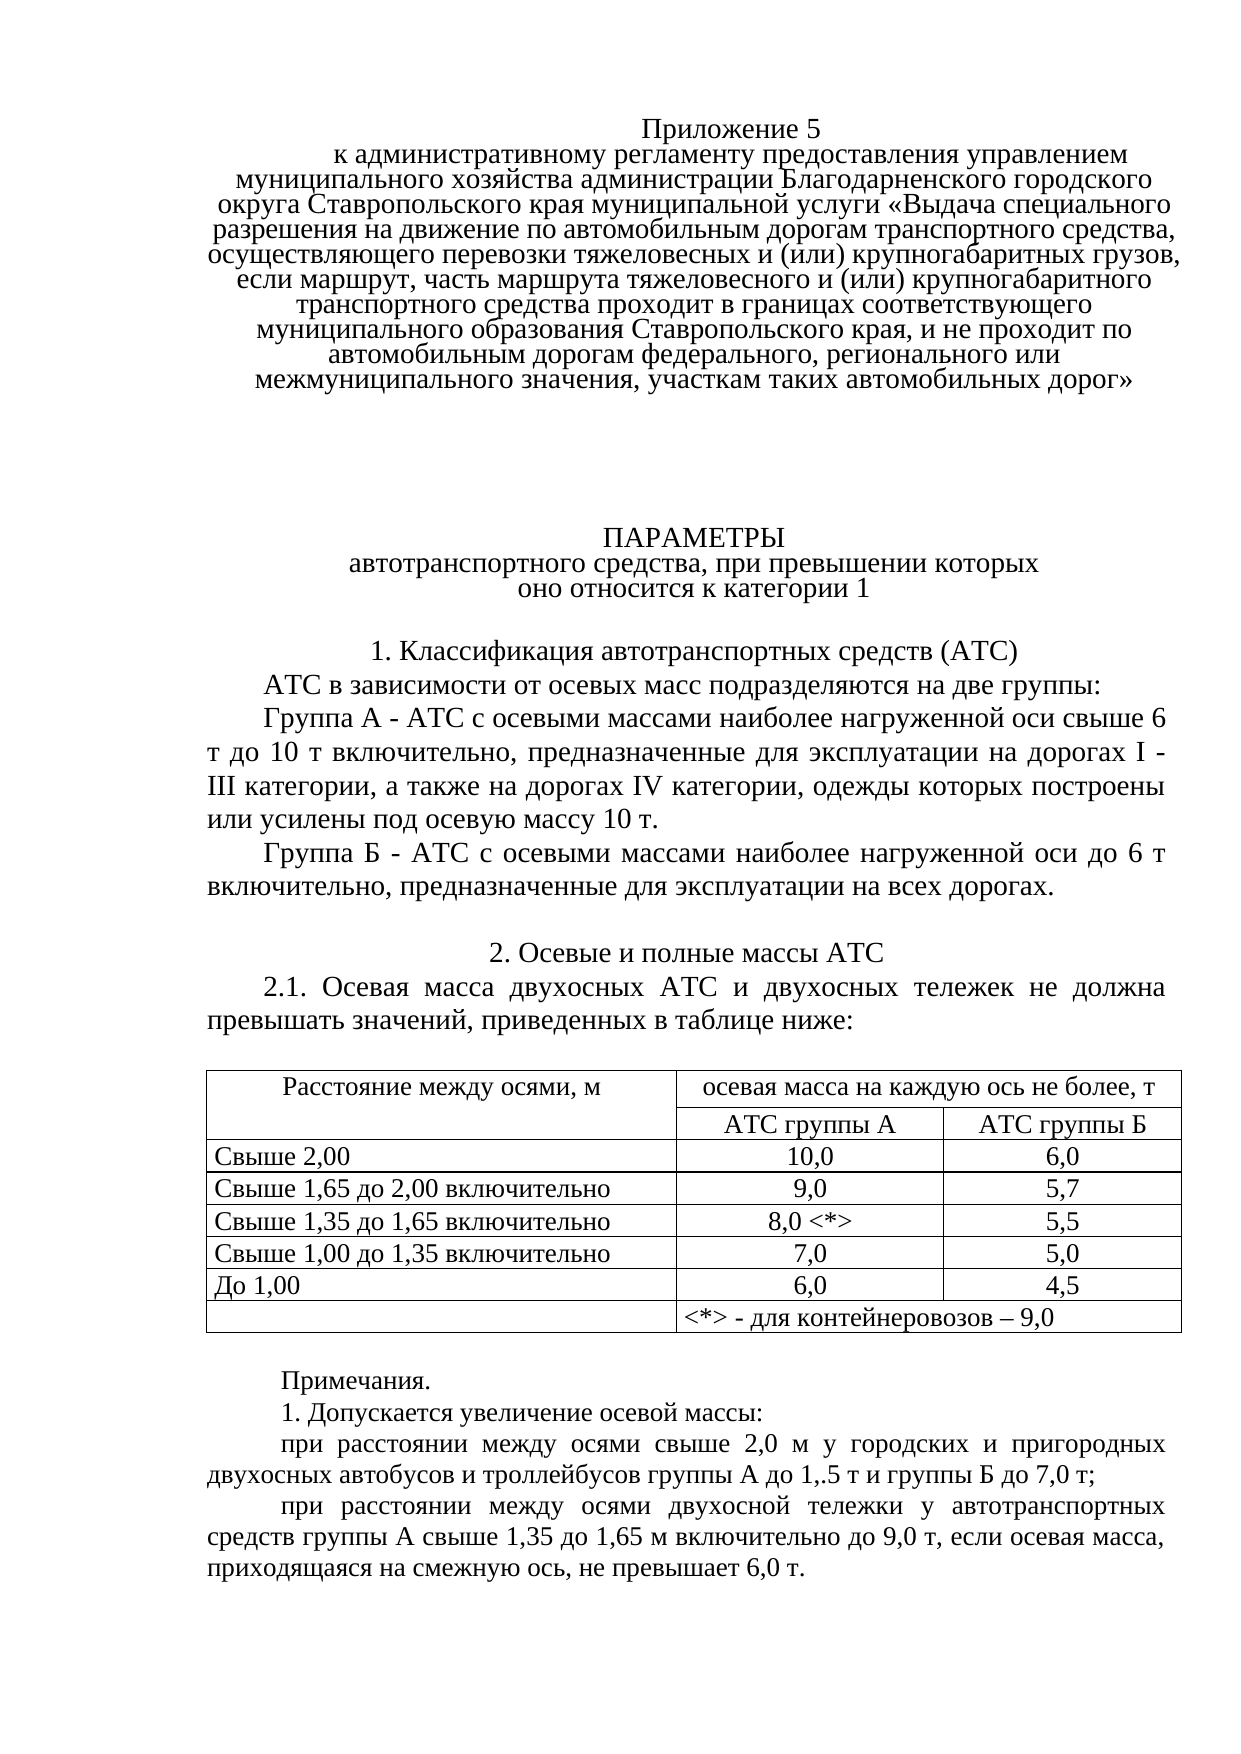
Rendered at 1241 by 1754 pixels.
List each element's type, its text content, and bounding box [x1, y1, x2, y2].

table_cell 6,0 [944, 1140, 1181, 1171]
text 1. Классификация автотранспортных средств (АТС) [207, 633, 1181, 667]
text автотранспортного средства, при превышении которых [207, 552, 1181, 577]
text ПАРАМЕТРЫ [207, 527, 1181, 552]
table_cell Свыше 2,00 [207, 1140, 676, 1171]
table_header осевая масса на каждую ось не более, т [677, 1071, 1181, 1107]
table_cell 6,0 [677, 1269, 943, 1300]
text Примечания. [207, 1364, 1181, 1396]
table_cell 4,5 [944, 1269, 1181, 1300]
table_cell До 1,00 [207, 1269, 676, 1300]
text 2. Осевые и полные массы АТС [207, 935, 1166, 969]
table_cell АТС группы Б [944, 1108, 1181, 1139]
table_cell 9,0 [677, 1173, 943, 1203]
table_cell 10,0 [677, 1140, 943, 1171]
table_cell 5,7 [944, 1173, 1181, 1203]
text оно относится к категории 1 [207, 577, 1181, 602]
table_cell <*> - для контейнеровозов – 9,0 [677, 1301, 1181, 1332]
text Группа Б - АТС с осевыми массами наиболее нагруженной оси до 6 т включительно, предназначенные для эксплуатации на всех дорогах. [207, 835, 1166, 902]
text к административному регламенту предоставления управлением муниципального хозяйства администрации Благодарненского городского округа Ставропольского края муниципальной услуги «Выдача специального разрешения на движение по автомобильным дорогам транспортного средства, осуществляющего перевозки тяжеловесных и (или) крупногабаритных грузов, если маршрут, часть маршрута тяжеловесного и (или) крупногабаритного транспортного средства проходит в границах соответствующего муниципального образования Ставропольского края, и не проходит по автомобильным дорогам федерального, регионального или межмуниципального значения, участкам таких автомобильных дорог» [207, 143, 1181, 393]
table_cell Свыше 1,00 до 1,35 включительно [207, 1237, 676, 1268]
table_cell АТС группы А [677, 1108, 943, 1139]
table_cell 7,0 [677, 1237, 943, 1268]
text Приложение 5 [207, 118, 1181, 143]
table_cell [207, 1301, 676, 1332]
text АТС в зависимости от осевых масс подразделяются на две группы: [207, 667, 1181, 701]
text 1. Допускается увеличение осевой массы: [207, 1396, 1181, 1427]
text при расстоянии между осями двухосной тележки у автотранспортных средств группы А свыше 1,35 до 1,65 м включительно до 9,0 т, если осевая масса, приходящаяся на смежную ось, не превышает 6,0 т. [207, 1489, 1166, 1582]
table_cell 5,5 [944, 1205, 1181, 1236]
table_cell Свыше 1,35 до 1,65 включительно [207, 1205, 676, 1236]
table_header Расстояние между осями, м [207, 1071, 676, 1139]
text 2.1. Осевая масса двухосных АТС и двухосных тележек не должна превышать значений, приведенных в таблице ниже: [207, 969, 1166, 1036]
text Группа А - АТС с осевыми массами наиболее нагруженной оси свыше 6 т до 10 т включительно, предназначенные для эксплуатации на дорогах I - III категории, а также на дорогах IV категории, одежды которых построены или усилены под осевую массу 10 т. [207, 701, 1166, 835]
table_cell 8,0 <*> [677, 1205, 943, 1236]
text при расстоянии между осями свыше 2,0 м у городских и пригородных двухосных автобусов и троллейбусов группы А до 1,.5 т и группы Б до 7,0 т; [207, 1427, 1166, 1489]
table_cell 5,0 [944, 1237, 1181, 1268]
table_cell Свыше 1,65 до 2,00 включительно [207, 1173, 676, 1203]
